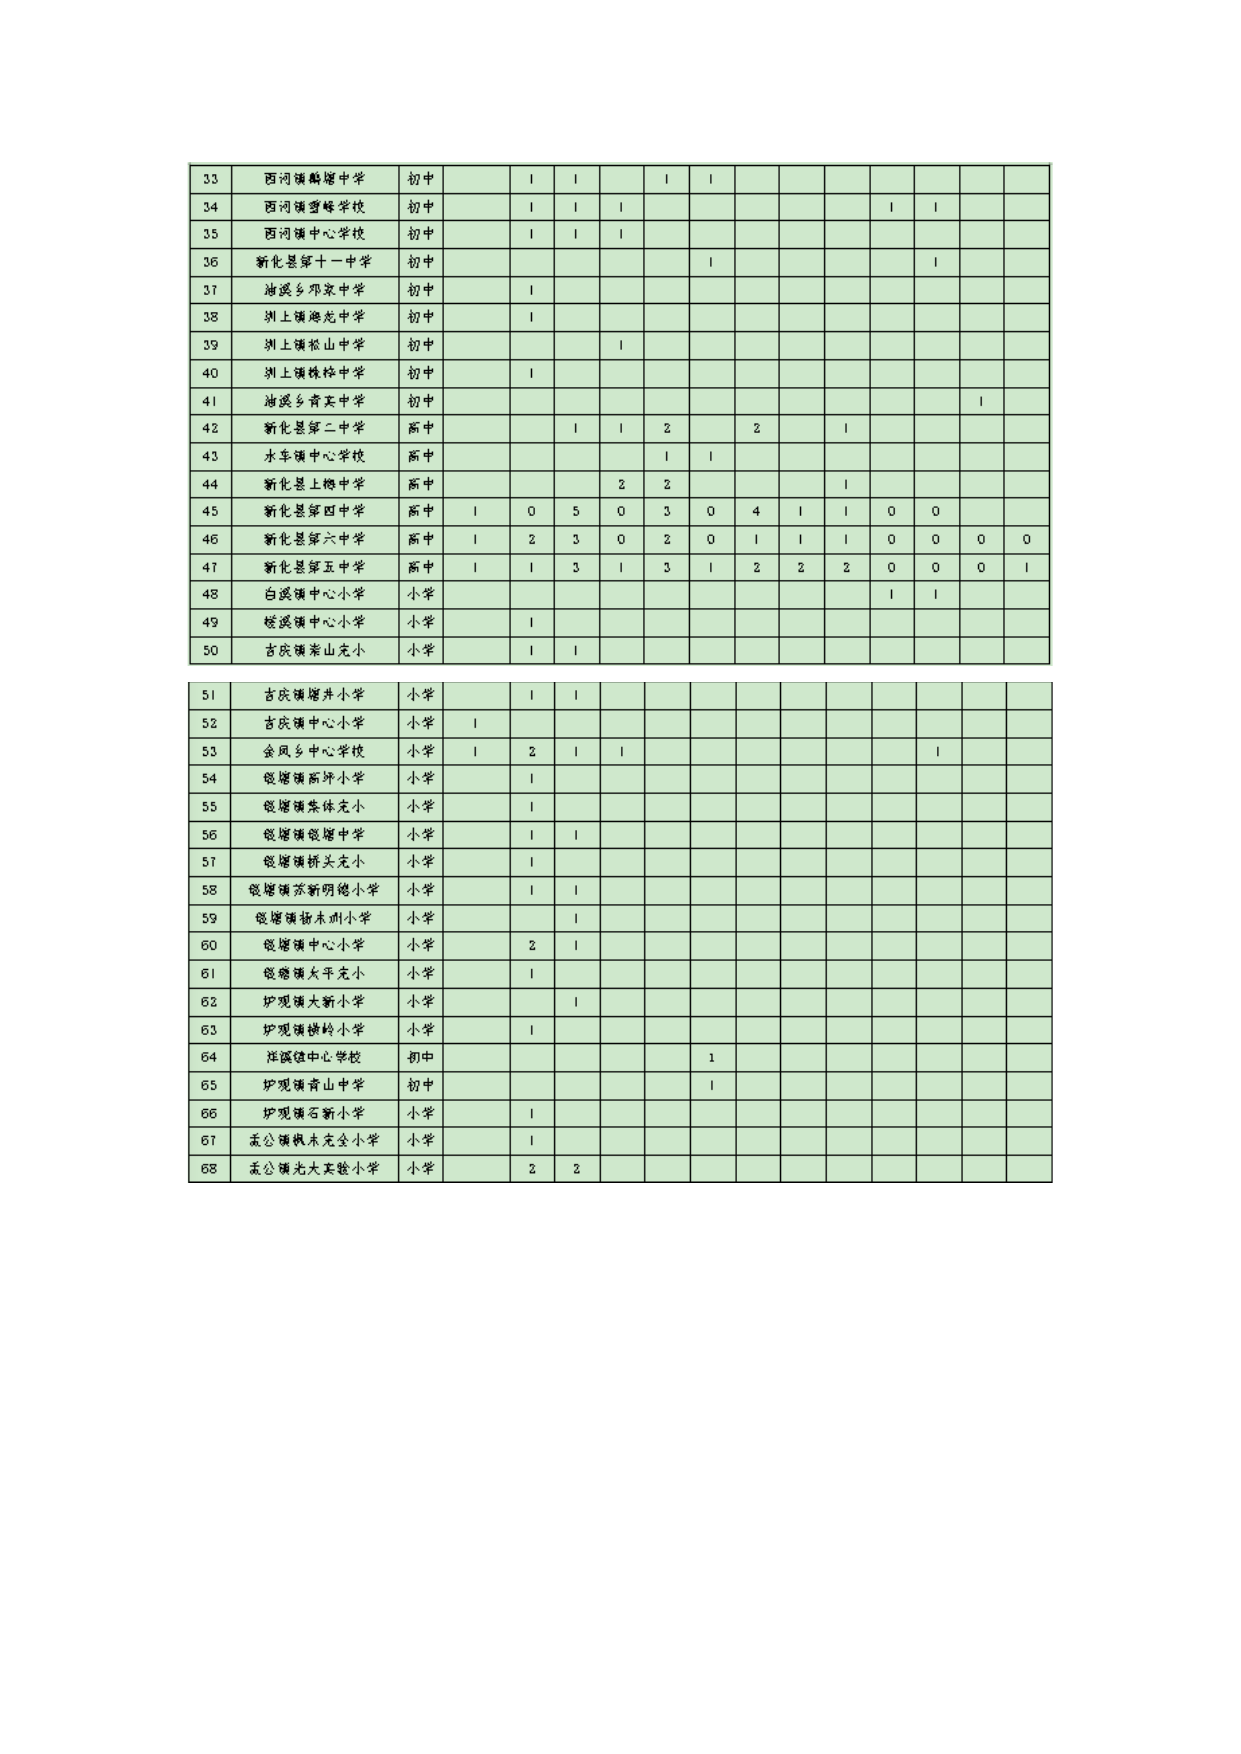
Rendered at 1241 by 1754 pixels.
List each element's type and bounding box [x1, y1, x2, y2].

picture [187, 162, 1053, 666]
picture [187, 682, 1053, 1183]
